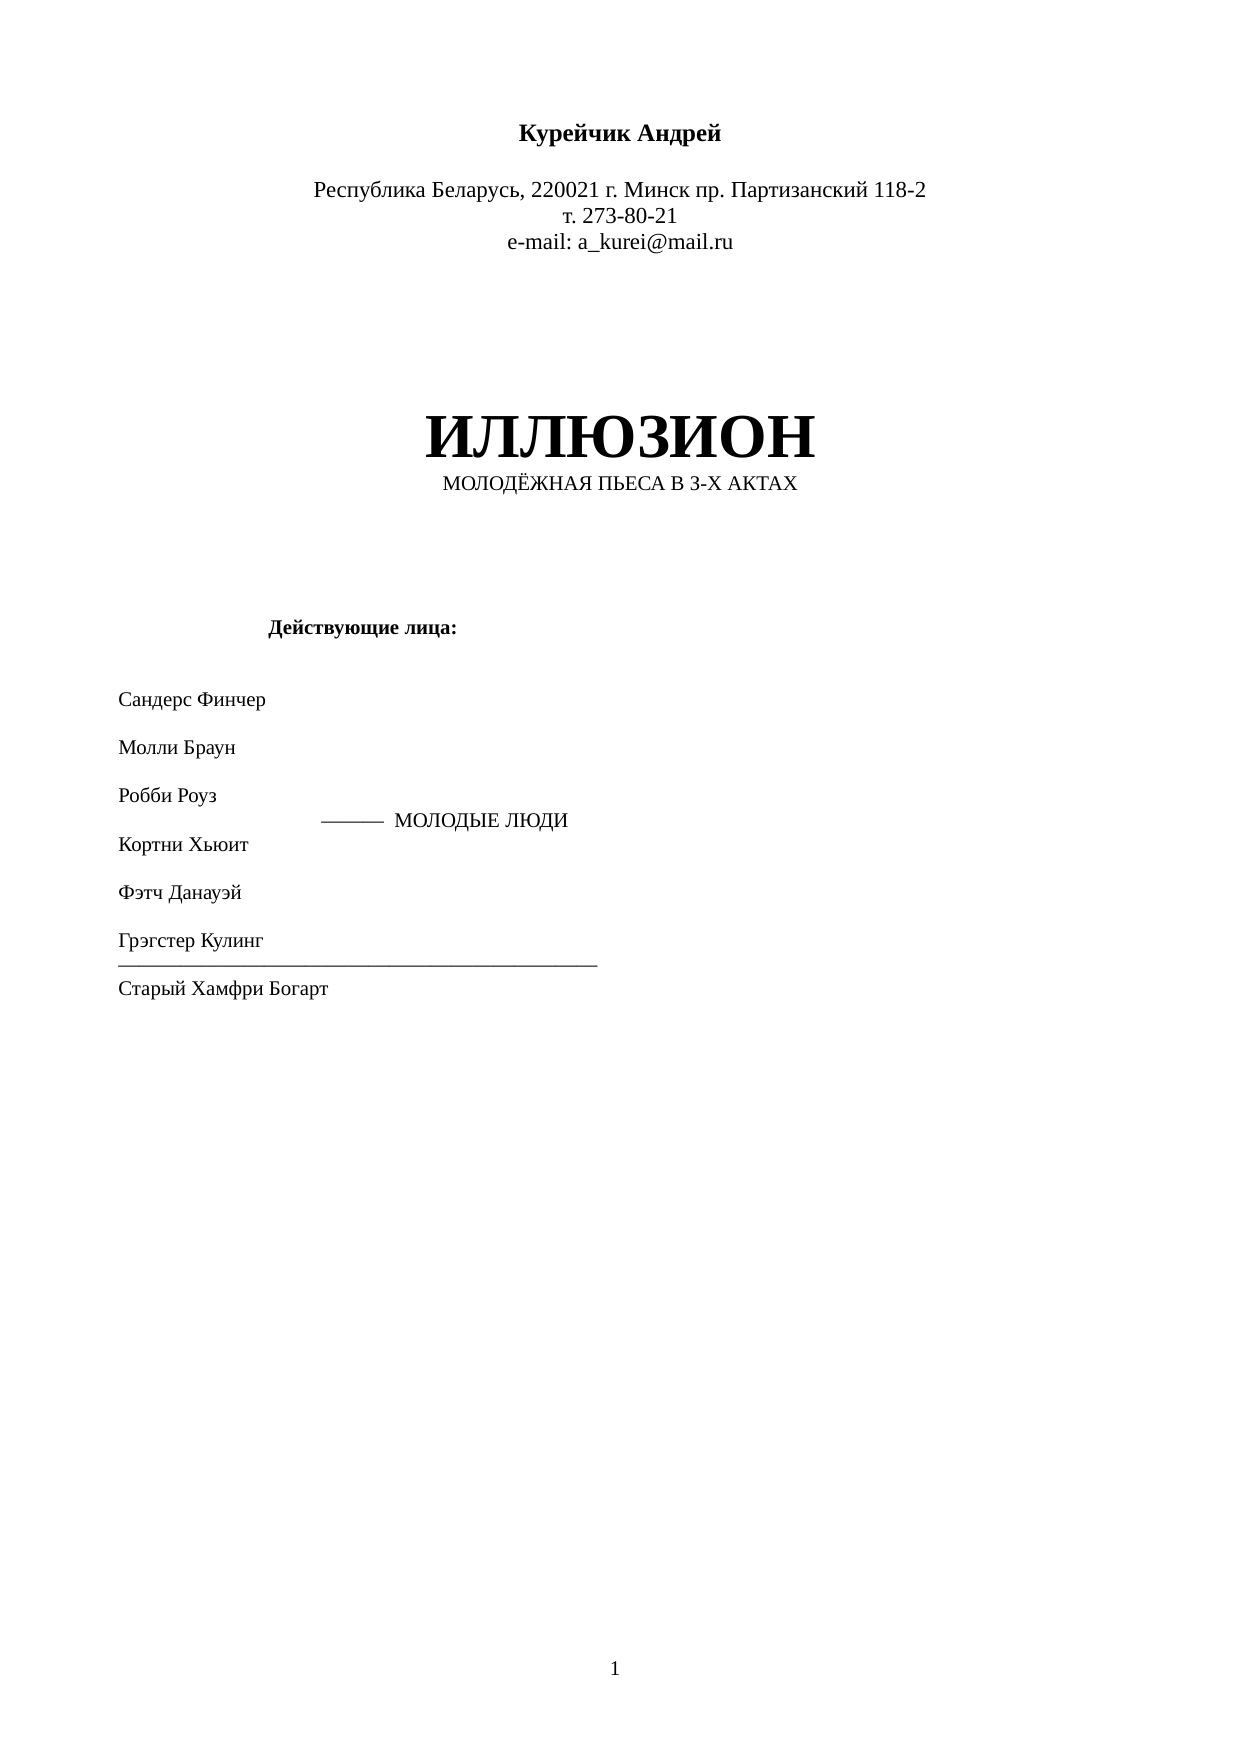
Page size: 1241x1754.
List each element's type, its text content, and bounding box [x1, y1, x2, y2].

text ИЛЛЮЗИОН [118, 399, 1122, 471]
text Робби Роуз [118, 783, 1122, 807]
text Фэтч Данауэй [118, 880, 1122, 904]
text ——————————————————————— [118, 952, 1122, 976]
text Старый Хамфри Богарт [118, 976, 1122, 1000]
text Курейчик Андрей [118, 118, 1122, 147]
text Сандерс Финчер [118, 687, 1122, 711]
text Грэгстер Кулинг [118, 928, 1122, 952]
text Республика Беларусь, 220021 г. Минск пр. Партизанский 118-2 [118, 176, 1122, 202]
text Действующие лица: [118, 615, 1122, 639]
text ——— МОЛОДЫЕ ЛЮДИ [118, 807, 1122, 832]
text Молли Браун [118, 735, 1122, 759]
text e-mail: a_kurei@mail.ru [118, 228, 1122, 255]
text т. 273-80-21 [118, 202, 1122, 228]
text МОЛОДЁЖНАЯ ПЬЕСА В З-Х АКТАХ [118, 471, 1122, 495]
text Кортни Хьюит [118, 832, 1122, 856]
